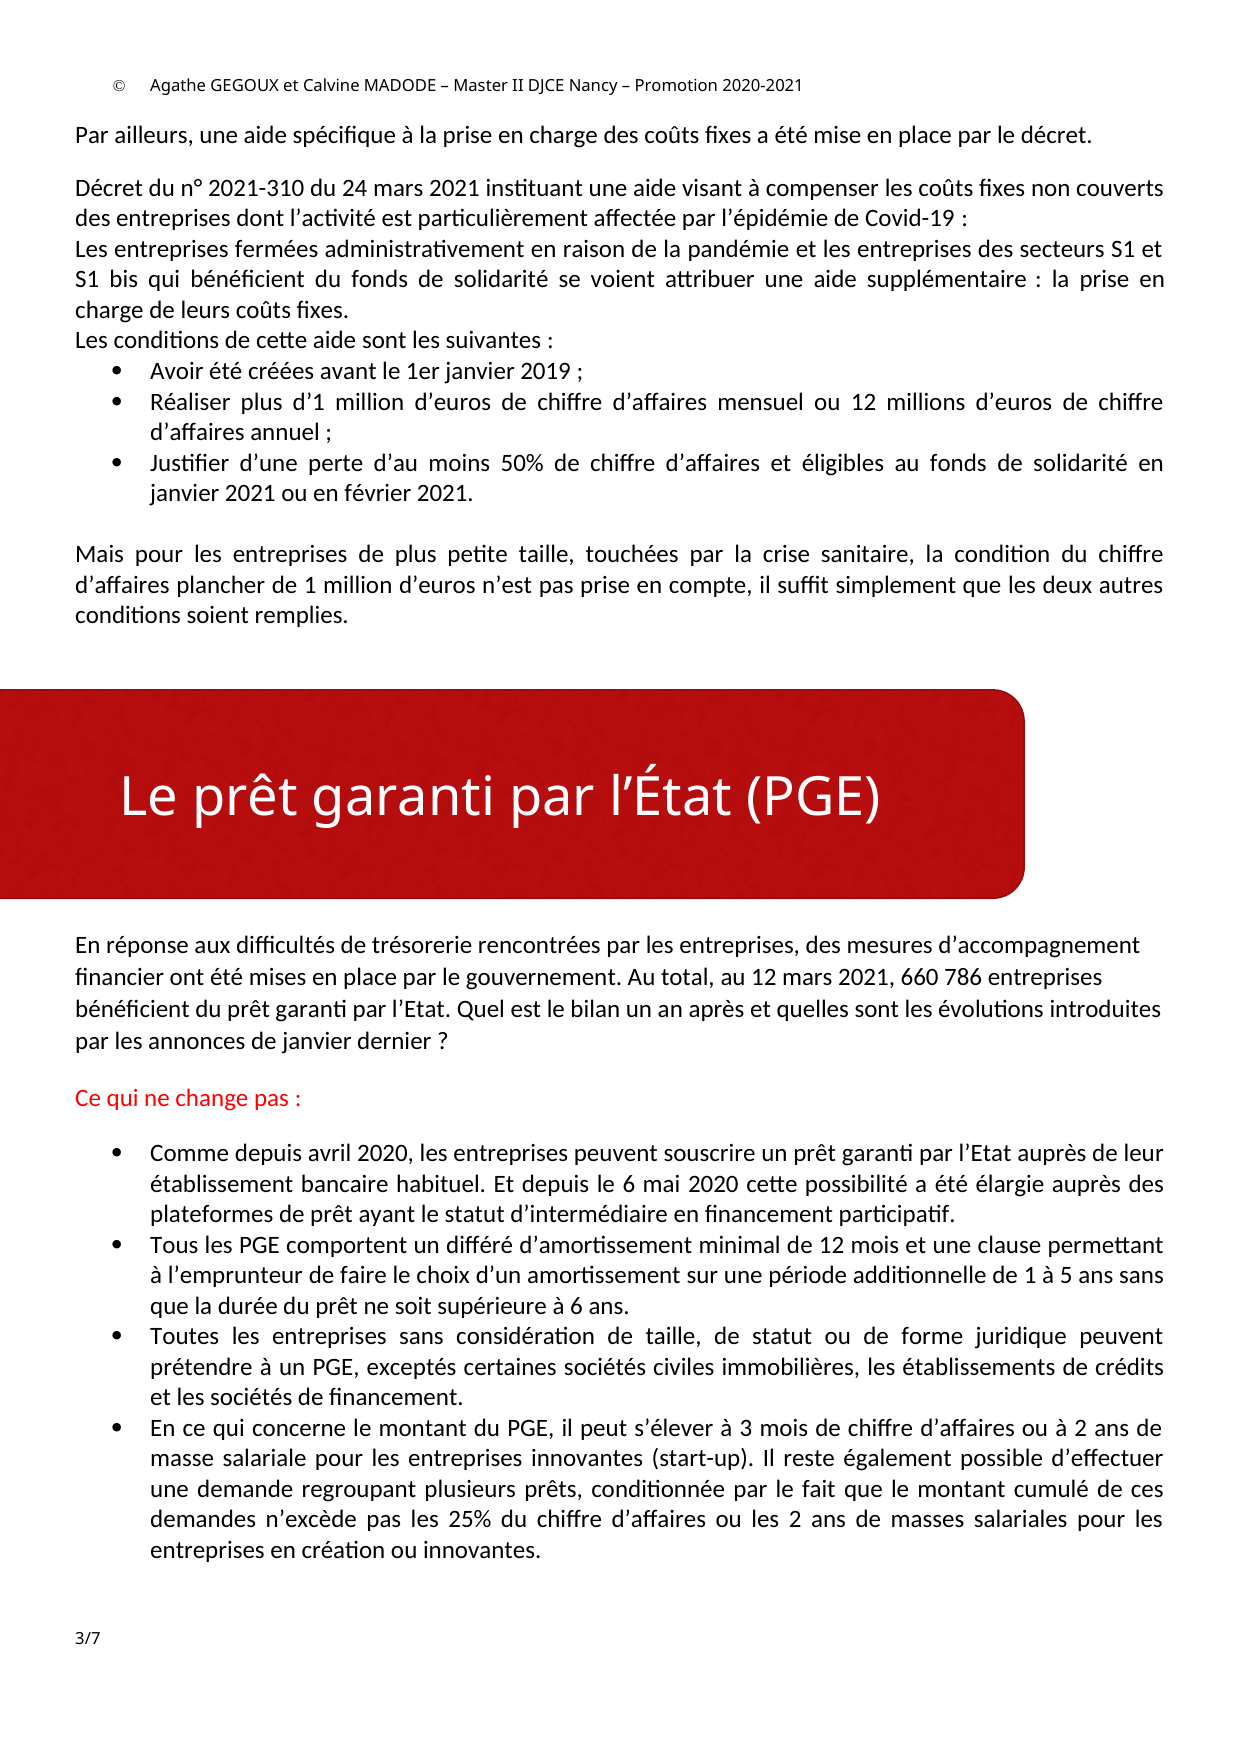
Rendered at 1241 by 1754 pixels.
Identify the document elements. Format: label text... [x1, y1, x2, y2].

list Justifier d’une perte d’au moins 50% de chiffre d’affaires et éligibles au fonds de solidarité en janvier 2021 ou en février 2021. [112, 447, 1165, 508]
list Tous les PGE comportent un différé d’amortissement minimal de 12 mois et une clause permettant à l’emprunteur de faire le choix d’un amortissement sur une période additionnelle de 1 à 5 ans sans que la durée du prêt ne soit supérieure à 6 ans. [112, 1229, 1165, 1321]
text En réponse aux difficultés de trésorerie rencontrées par les entreprises, des mesures d’accompagnement financier ont été mises en place par le gouvernement. Au total, au 12 mars 2021, 660 786 entreprises bénéficient du prêt garanti par l’Etat. Quel est le bilan un an après et quelles sont les évolutions introduites par les annonces de janvier dernier ? [75, 660, 1165, 1055]
list Toutes les entreprises sans considération de taille, de statut ou de forme juridique peuvent prétendre à un PGE, exceptés certaines sociétés civiles immobilières, les établissements de crédits et les sociétés de financement. [112, 1321, 1165, 1412]
list En ce qui concerne le montant du PGE, il peut s’élever à 3 mois de chiffre d’affaires ou à 2 ans de masse salariale pour les entreprises innovantes (start-up). Il reste également possible d’effectuer une demande regroupant plusieurs prêts, conditionnée par le fait que le montant cumulé de ces demandes n’excède pas les 25% du chiffre d’affaires ou les 2 ans de masses salariales pour les entreprises en création ou innovantes. [112, 1412, 1165, 1565]
text Les conditions de cette aide sont les suivantes : [75, 324, 1165, 355]
text Par ailleurs, une aide spécifique à la prise en charge des coûts fixes a été mise en place par le décret. [75, 119, 1165, 150]
text Mais pour les entreprises de plus petite taille, touchées par la crise sanitaire, la condition du chiffre d’affaires plancher de 1 million d’euros n’est pas prise en compte, il suffit simplement que les deux autres conditions soient remplies. [75, 538, 1165, 630]
list Réaliser plus d’1 million d’euros de chiffre d’affaires mensuel ou 12 millions d’euros de chiffre d’affaires annuel ; [112, 386, 1165, 447]
text Décret du n° 2021-310 du 24 mars 2021 instituant une aide visant à compenser les coûts fixes non couverts des entreprises dont l’activité est particulièrement affectée par l’épidémie de Covid-19 : [75, 172, 1165, 233]
text Les entreprises fermées administrativement en raison de la pandémie et les entreprises des secteurs S1 et S1 bis qui bénéficient du fonds de solidarité se voient attribuer une aide supplémentaire : la prise en charge de leurs coûts fixes. [75, 233, 1165, 324]
text Ce qui ne change pas : [75, 1082, 1165, 1112]
list Comme depuis avril 2020, les entreprises peuvent souscrire un prêt garanti par l’Etat auprès de leur établissement bancaire habituel. Et depuis le 6 mai 2020 cette possibilité a été élargie auprès des plateformes de prêt ayant le statut d’intermédiaire en financement participatif. [112, 1137, 1165, 1229]
list Avoir été créées avant le 1er janvier 2019 ; [112, 355, 1165, 386]
